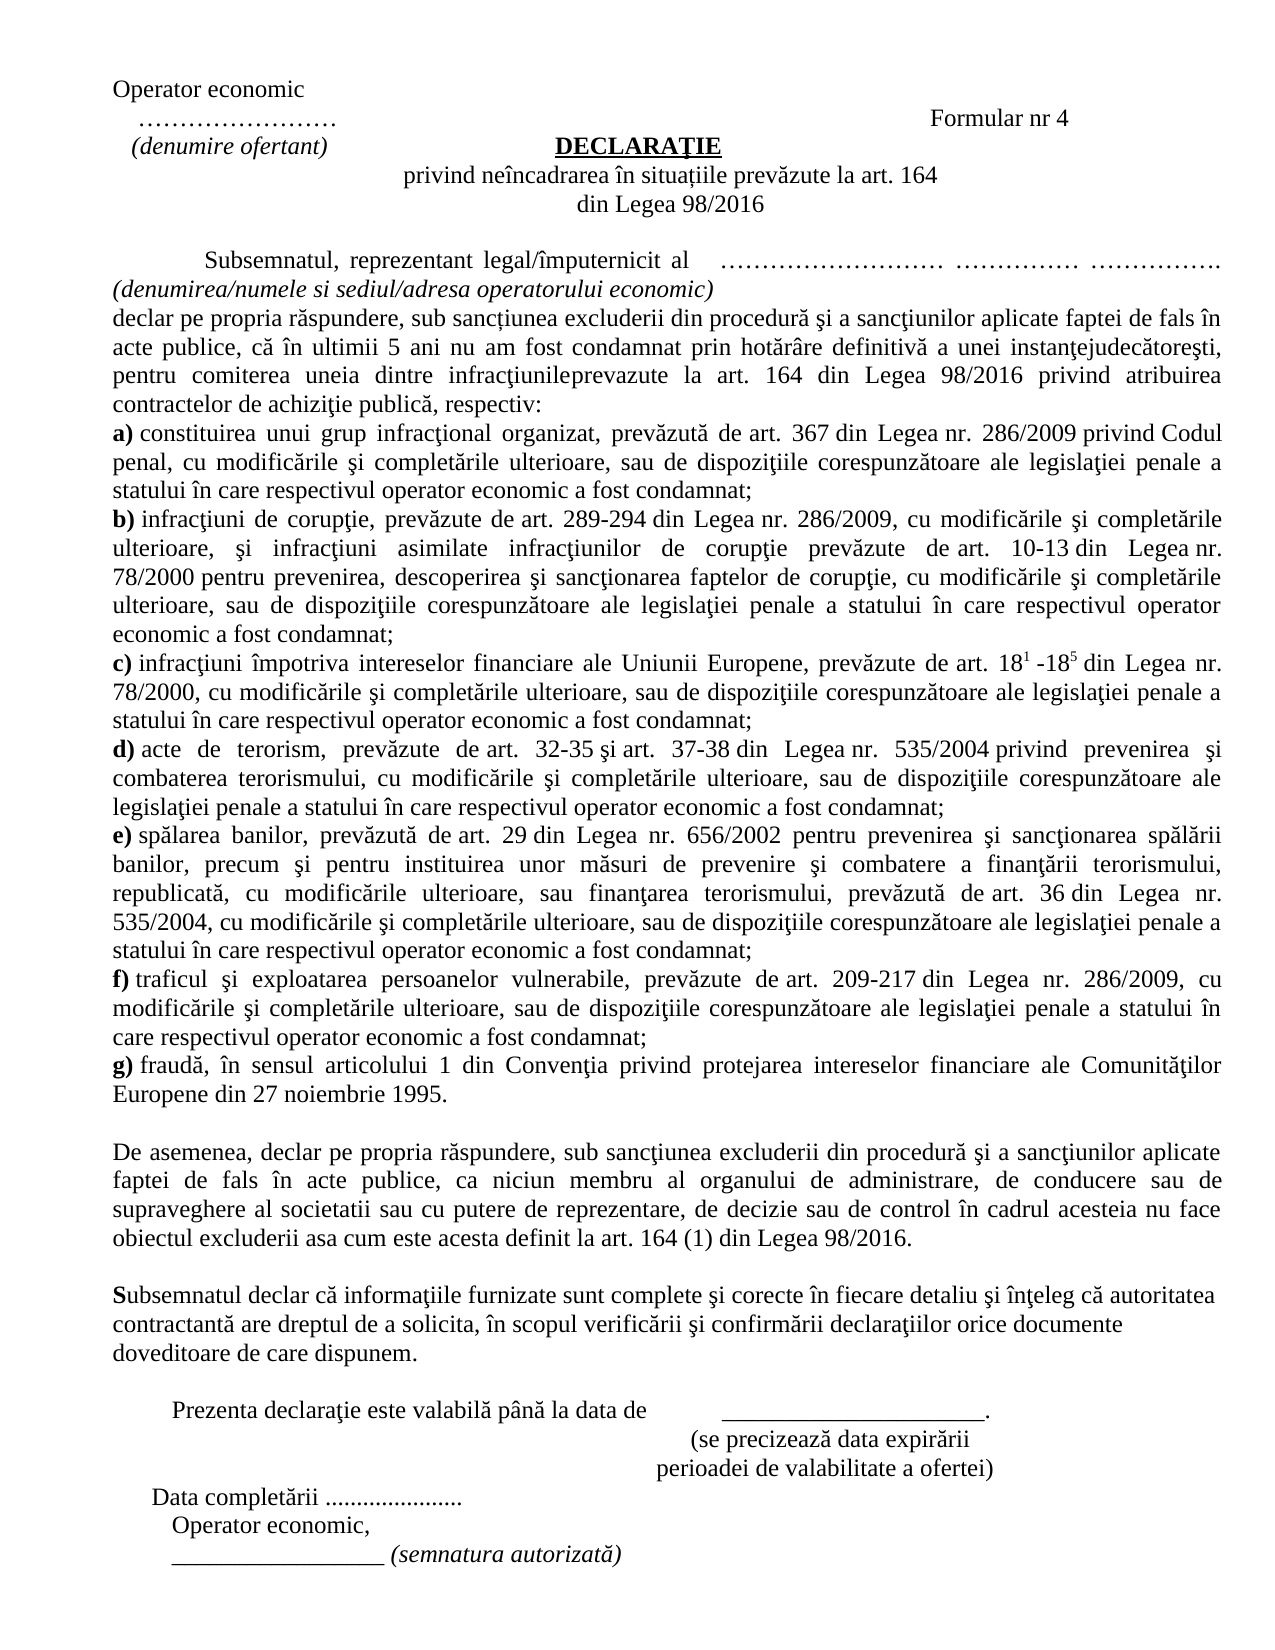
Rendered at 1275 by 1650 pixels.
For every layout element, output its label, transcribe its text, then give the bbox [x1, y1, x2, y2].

text a) constituirea unui grup infracţional organizat, prevăzută de art. 367 din Legea nr. 286/2009 privind Codul penal, cu modificările şi completările ulterioare, sau de dispoziţiile corespunzătoare ale legislaţiei penale a statului în care respectivul operator economic a fost condamnat; [112, 418, 1222, 504]
text d) acte de terorism, prevăzute de art. 32-35 şi art. 37-38 din Legea nr. 535/2004 privind prevenirea şi combaterea terorismului, cu modificările şi completările ulterioare, sau de dispoziţiile corespunzătoare ale legislaţiei penale a statului în care respectivul operator economic a fost condamnat; [112, 734, 1222, 821]
text f) traficul şi exploatarea persoanelor vulnerabile, prevăzute de art. 209-217 din Legea nr. 286/2009, cu modificările şi completările ulterioare, sau de dispoziţiile corespunzătoare ale legislaţiei penale a statului în care respectivul operator economic a fost condamnat; [112, 964, 1222, 1051]
text Subsemnatul declar că informaţiile furnizate sunt complete şi corecte în fiecare detaliu şi înţeleg că autoritatea contractantă are dreptul de a solicita, în scopul verificării şi confirmării declaraţiilor orice documente doveditoare de care dispunem. [112, 1281, 1222, 1367]
text privind neîncadrarea în situațiile prevăzute la art. 164 [112, 160, 1228, 189]
text Operator economic, [172, 1511, 1128, 1539]
text Subsemnatul, reprezentant legal/împuternicit al ……………………… …………… …………….(denumirea/numele si sediul/adresa operatorului economic) [112, 246, 1222, 303]
text b) infracţiuni de corupţie, prevăzute de art. 289-294 din Legea nr. 286/2009, cu modificările şi completările ulterioare, şi infracţiuni asimilate infracţiunilor de corupţie prevăzute de art. 10-13 din Legea nr. 78/2000 pentru prevenirea, descoperirea şi sancţionarea faptelor de corupţie, cu modificările şi completările ulterioare, sau de dispoziţiile corespunzătoare ale legislaţiei penale a statului în care respectivul operator economic a fost condamnat; [112, 504, 1222, 648]
text din Legea 98/2016 [112, 189, 1228, 218]
text De asemenea, declar pe propria răspundere, sub sancţiunea excluderii din procedură şi a sancţiunilor aplicate faptei de fals în acte publice, ca niciun membru al organului de administrare, de conducere sau de supraveghere al societatii sau cu putere de reprezentare, de decizie sau de control în cadrul acesteia nu face obiectul excluderii asa cum este acesta definit la art. 164 (1) din Legea 98/2016. [112, 1137, 1222, 1252]
text declar pe propria răspundere, sub sancțiunea excluderii din procedură şi a sancţiunilor aplicate faptei de fals în acte publice, că în ultimii 5 ani nu am fost condamnat prin hotărâre definitivă a unei instanţejudecătoreşti, pentru comiterea uneia dintre infracţiunileprevazute la art. 164 din Legea 98/2016 privind atribuirea contractelor de achiziţie publică, respectiv: [112, 303, 1222, 418]
text g) fraudă, în sensul articolului 1 din Convenţia privind protejarea intereselor financiare ale Comunităţilor Europene din 27 noiembrie 1995. [112, 1051, 1222, 1108]
text c) infracţiuni împotriva intereselor financiare ale Uniunii Europene, prevăzute de art. 181 -185 din Legea nr. 78/2000, cu modificările şi completările ulterioare, sau de dispoziţiile corespunzătoare ale legislaţiei penale a statului în care respectivul operator economic a fost condamnat; [112, 648, 1222, 734]
text Prezenta declaraţie este valabilă până la data de _____________________. [172, 1396, 1128, 1424]
text perioadei de valabilitate a ofertei) [112, 1453, 1228, 1482]
text (denumire ofertant) DECLARAŢIE [112, 131, 1228, 160]
text Data completării ...................... [112, 1482, 1228, 1511]
text _________________ (semnatura autorizată) [172, 1539, 1228, 1568]
text …………………… Formular nr 4 [112, 103, 1228, 131]
text e) spălarea banilor, prevăzută de art. 29 din Legea nr. 656/2002 pentru prevenirea şi sancţionarea spălării banilor, precum şi pentru instituirea unor măsuri de prevenire şi combatere a finanţării terorismului, republicată, cu modificările ulterioare, sau finanţarea terorismului, prevăzută de art. 36 din Legea nr. 535/2004, cu modificările şi completările ulterioare, sau de dispoziţiile corespunzătoare ale legislaţiei penale a statului în care respectivul operator economic a fost condamnat; [112, 821, 1222, 964]
text Operator economic [112, 74, 1228, 103]
text (se precizează data expirării [172, 1424, 1128, 1453]
